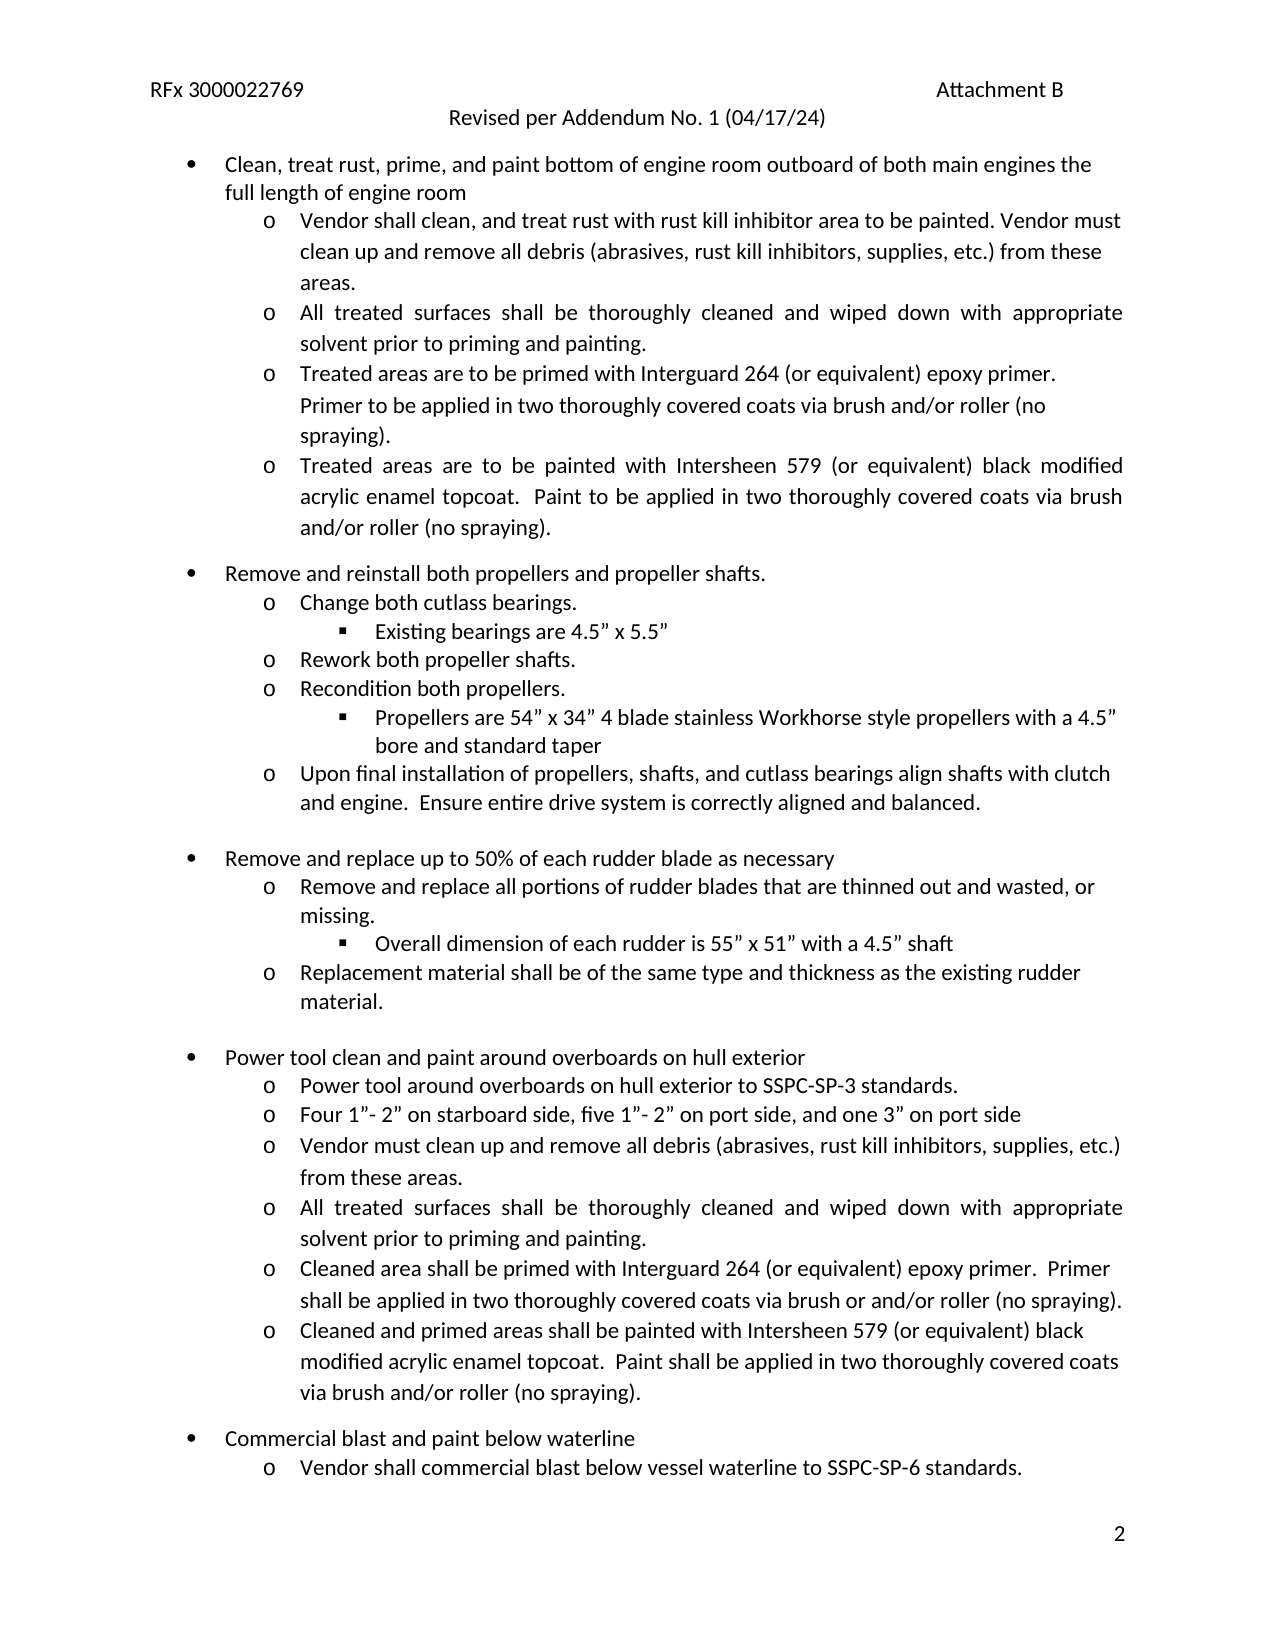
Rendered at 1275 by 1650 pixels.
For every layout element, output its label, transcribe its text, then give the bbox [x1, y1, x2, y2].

list Clean, treat rust, prime, and paint bottom of engine room outboard of both main engines the full length of engine room [187, 150, 1125, 206]
list Replacement material shall be of the same type and thickness as the existing rudder material. [262, 958, 1125, 1015]
list Four 1”- 2” on starboard side, five 1”- 2” on port side, and one 3” on port side [262, 1100, 1125, 1129]
list Existing bearings are 4.5” x 5.5” [337, 617, 1125, 645]
list Treated areas are to be painted with Intersheen 579 (or equivalent) black modified acrylic enamel topcoat. Paint to be applied in two thoroughly covered coats via brush and/or roller (no spraying). [262, 451, 1125, 541]
list Change both cutlass bearings. [262, 588, 1125, 617]
list Remove and replace all portions of rudder blades that are thinned out and wasted, or missing. [262, 872, 1125, 929]
list Power tool around overboards on hull exterior to SSPC-SP-3 standards. [262, 1071, 1125, 1100]
list Recondition both propellers. [262, 674, 1125, 703]
list Vendor shall commercial blast below vessel waterline to SSPC-SP-6 standards. [262, 1453, 1125, 1482]
list All treated surfaces shall be thoroughly cleaned and wiped down with appropriate solvent prior to priming and painting. [262, 1193, 1125, 1252]
list Cleaned and primed areas shall be painted with Intersheen 579 (or equivalent) black modified acrylic enamel topcoat. Paint shall be applied in two thoroughly covered coats via brush and/or roller (no spraying). [262, 1316, 1125, 1406]
list Vendor must clean up and remove all debris (abrasives, rust kill inhibitors, supplies, etc.) from these areas. [262, 1131, 1125, 1191]
list Treated areas are to be primed with Interguard 264 (or equivalent) epoxy primer. Primer to be applied in two thoroughly covered coats via brush and/or roller (no spraying). [262, 359, 1125, 449]
list Rework both propeller shafts. [262, 645, 1125, 674]
list Remove and reinstall both propellers and propeller shafts. [187, 559, 1125, 588]
list Remove and replace up to 50% of each rudder blade as necessary [187, 844, 1125, 872]
list Commercial blast and paint below waterline [187, 1424, 1125, 1453]
list Power tool clean and paint around overboards on hull exterior [187, 1043, 1125, 1071]
list Overall dimension of each rudder is 55” x 51” with a 4.5” shaft [337, 929, 1125, 958]
list Cleaned area shall be primed with Interguard 264 (or equivalent) epoxy primer. Primer shall be applied in two thoroughly covered coats via brush or and/or roller (no spraying). [262, 1254, 1125, 1314]
list Upon final installation of propellers, shafts, and cutlass bearings align shafts with clutch and engine. Ensure entire drive system is correctly aligned and balanced. [262, 759, 1125, 816]
list Propellers are 54” x 34” 4 blade stainless Workhorse style propellers with a 4.5” bore and standard taper [337, 703, 1125, 759]
list All treated surfaces shall be thoroughly cleaned and wiped down with appropriate solvent prior to priming and painting. [262, 298, 1125, 357]
list Vendor shall clean, and treat rust with rust kill inhibitor area to be painted. Vendor must clean up and remove all debris (abrasives, rust kill inhibitors, supplies, etc.) from these areas. [262, 206, 1125, 296]
